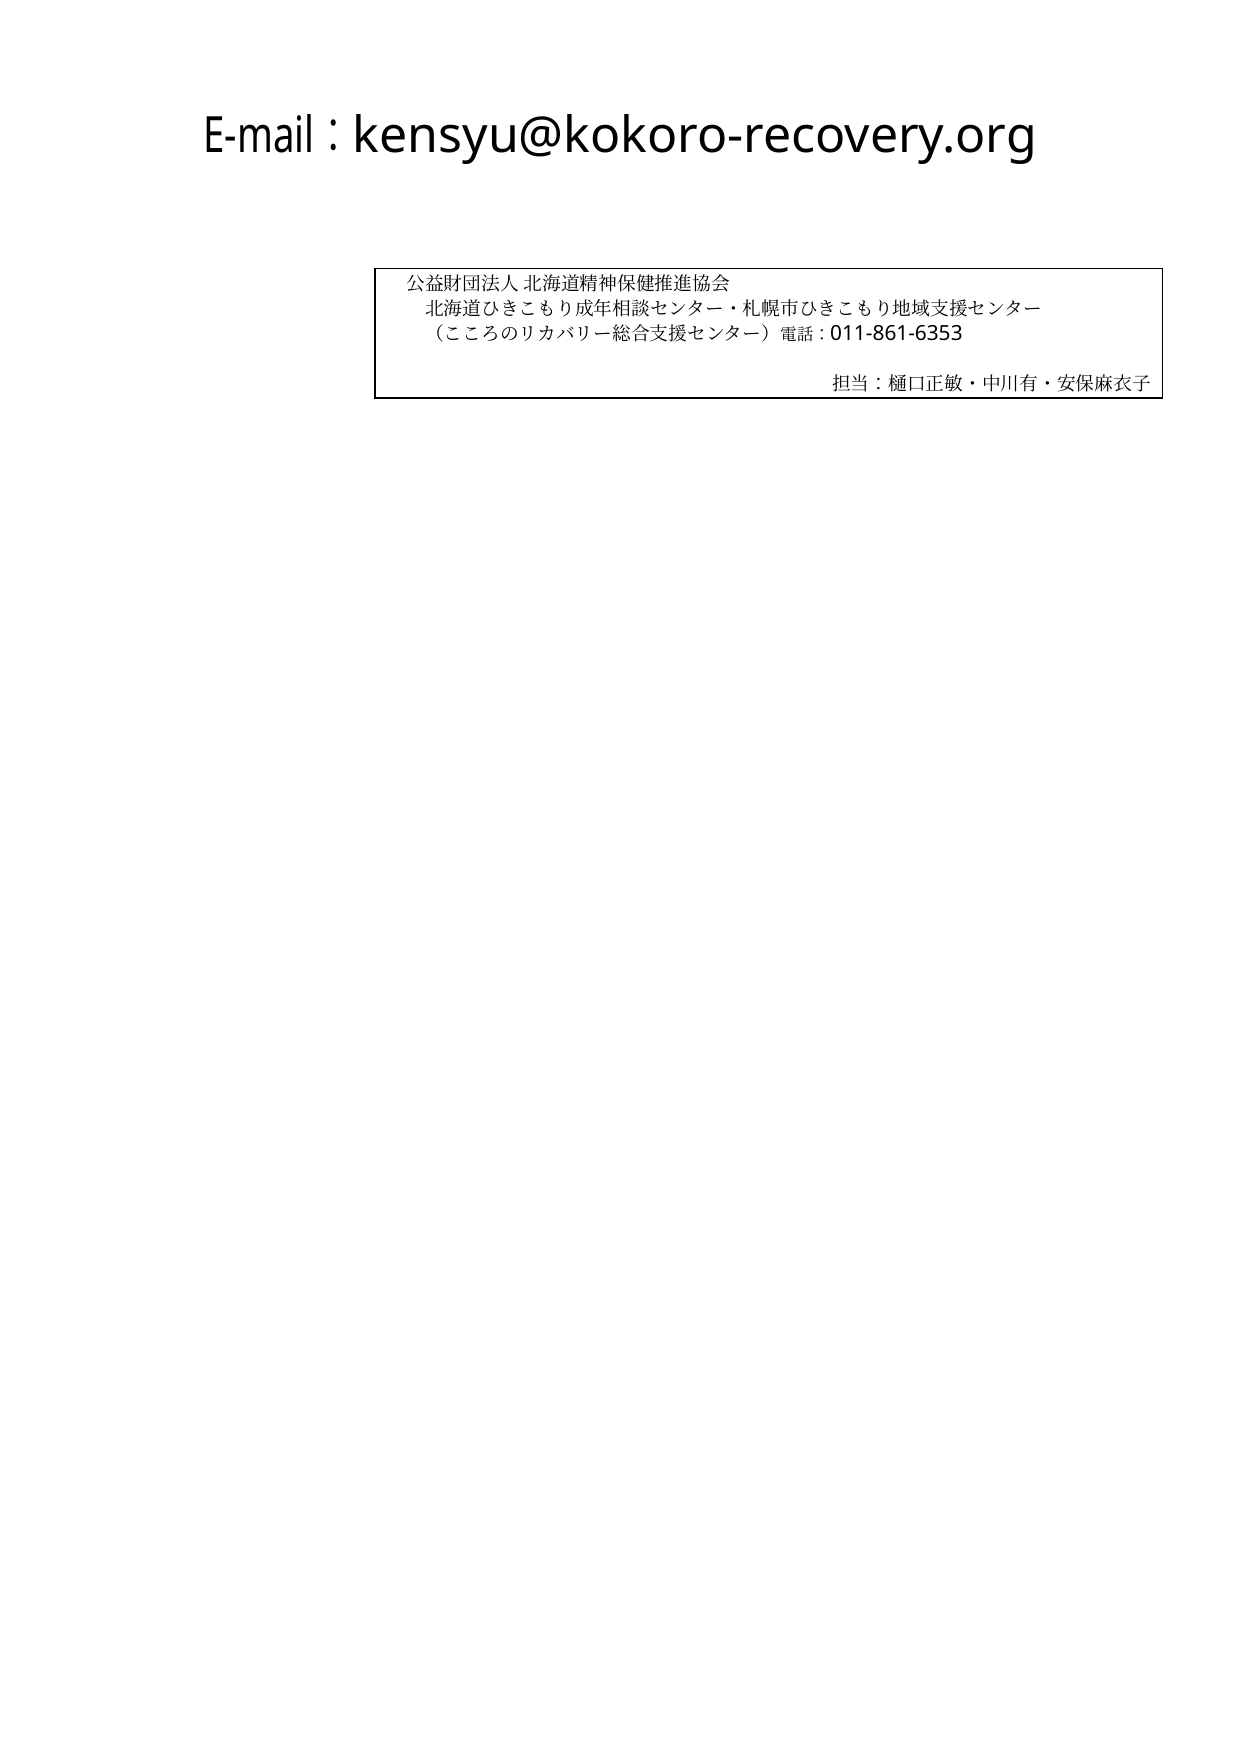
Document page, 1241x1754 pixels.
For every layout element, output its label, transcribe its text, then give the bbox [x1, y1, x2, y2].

text E-mail：kensyu@kokoro-recovery.org [75, 93, 1165, 168]
